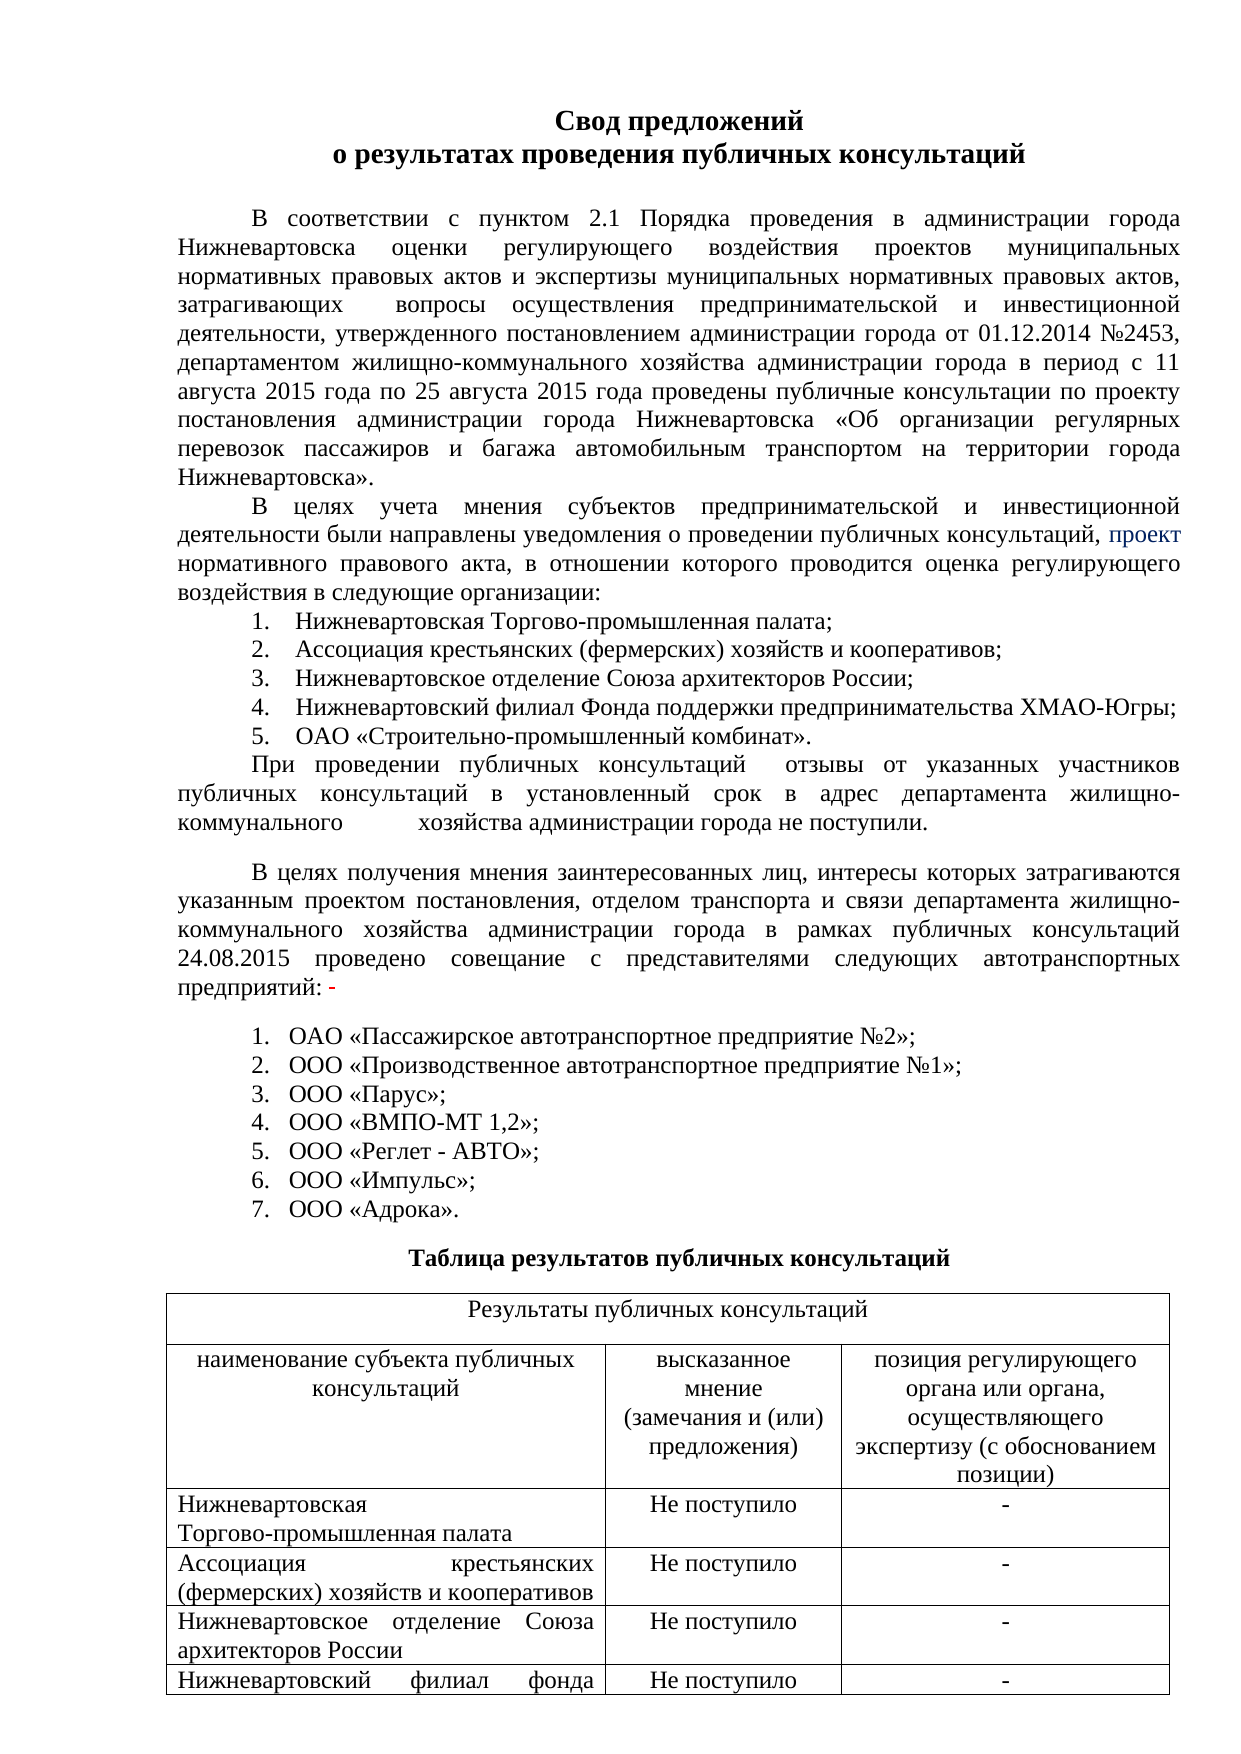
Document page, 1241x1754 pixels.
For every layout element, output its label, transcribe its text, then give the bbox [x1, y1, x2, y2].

list Нижневартовское отделение Союза архитекторов России; [251, 663, 1181, 692]
table_cell Ассоциация крестьянских (фермерских) хозяйств и кооперативов [167, 1548, 605, 1605]
table_cell Нижневартовское отделение Союза архитекторов России [167, 1606, 605, 1664]
list ООО «ВМПО-МТ 1,2»; [251, 1107, 1181, 1136]
table_cell высказанное мнение (замечания и (или) предложения) [606, 1345, 841, 1488]
table_cell - [842, 1489, 1169, 1547]
list ООО «Адрока». [251, 1194, 1181, 1222]
text Таблица результатов публичных консультаций [177, 1243, 1181, 1272]
list ОАО «Пассажирское автотранспортное предприятие №2»; [251, 1021, 1181, 1050]
table_header Результаты публичных консультаций [167, 1294, 1169, 1343]
table_cell Не поступило [606, 1489, 841, 1547]
table_cell Не поступило [606, 1606, 841, 1664]
list Ассоциация крестьянских (фермерских) хозяйств и кооперативов; [251, 634, 1181, 663]
list ООО «Реглет - АВТО»; [251, 1136, 1181, 1165]
list Нижневартовская Торгово-промышленная палата; [251, 606, 1181, 634]
list ООО «Импульс»; [251, 1165, 1181, 1194]
table_cell - [842, 1548, 1169, 1605]
list ООО «Парус»; [251, 1079, 1181, 1107]
text Свод предложений [177, 103, 1181, 136]
table_cell наименование субъекта публичных консультаций [167, 1345, 605, 1488]
table_cell Не поступило [606, 1665, 841, 1694]
text В целях получения мнения заинтересованных лиц, интересы которых затрагиваются указанным проектом постановления, отделом транспорта и связи департамента жилищно-коммунального хозяйства администрации города в рамках публичных консультаций 24.08.2015 проведено совещание с представителями следующих автотранспортных предприятий: [177, 857, 1181, 1000]
table_cell Не поступило [606, 1548, 841, 1605]
table_cell Нижневартовская Торгово-промышленная палата [167, 1489, 605, 1547]
list ООО «Производственное автотранспортное предприятие №1»; [251, 1050, 1181, 1079]
table_cell - [842, 1606, 1169, 1664]
table_cell - [842, 1665, 1169, 1694]
text В целях учета мнения субъектов предпринимательской и инвестиционной деятельности были направлены уведомления о проведении публичных консультаций, проект нормативного правового акта, в отношении которого проводится оценка регулирующего воздействия в следующие организации: [177, 491, 1181, 606]
list Нижневартовский филиал Фонда поддержки предпринимательства ХМАО-Югры; [177, 692, 1181, 721]
list ОАО «Строительно-промышленный комбинат». [177, 721, 1181, 749]
table_cell позиция регулирующего органа или органа, осуществляющего экспертизу (с обоснованием позиции) [842, 1345, 1169, 1488]
text о результатах проведения публичных консультаций [177, 136, 1181, 170]
text При проведении публичных консультаций отзывы от указанных участников публичных консультаций в установленный срок в адрес департамента жилищно-коммунального хозяйства администрации города не поступили. [177, 749, 1181, 836]
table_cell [167, 1665, 605, 1694]
text В соответствии с пунктом 2.1 Порядка проведения в администрации города Нижневартовска оценки регулирующего воздействия проектов муниципальных нормативных правовых актов и экспертизы муниципальных нормативных правовых актов, затрагивающих вопросы осуществления предпринимательской и инвестиционной деятельности, утвержденного постановлением администрации города от 01.12.2014 №2453, департаментом жилищно-коммунального хозяйства администрации города в период с 11 августа 2015 года по 25 августа 2015 года проведены публичные консультации по проекту постановления администрации города Нижневартовска «Об организации регулярных перевозок пассажиров и багажа автомобильным транспортом на территории города Нижневартовска». [177, 203, 1181, 491]
